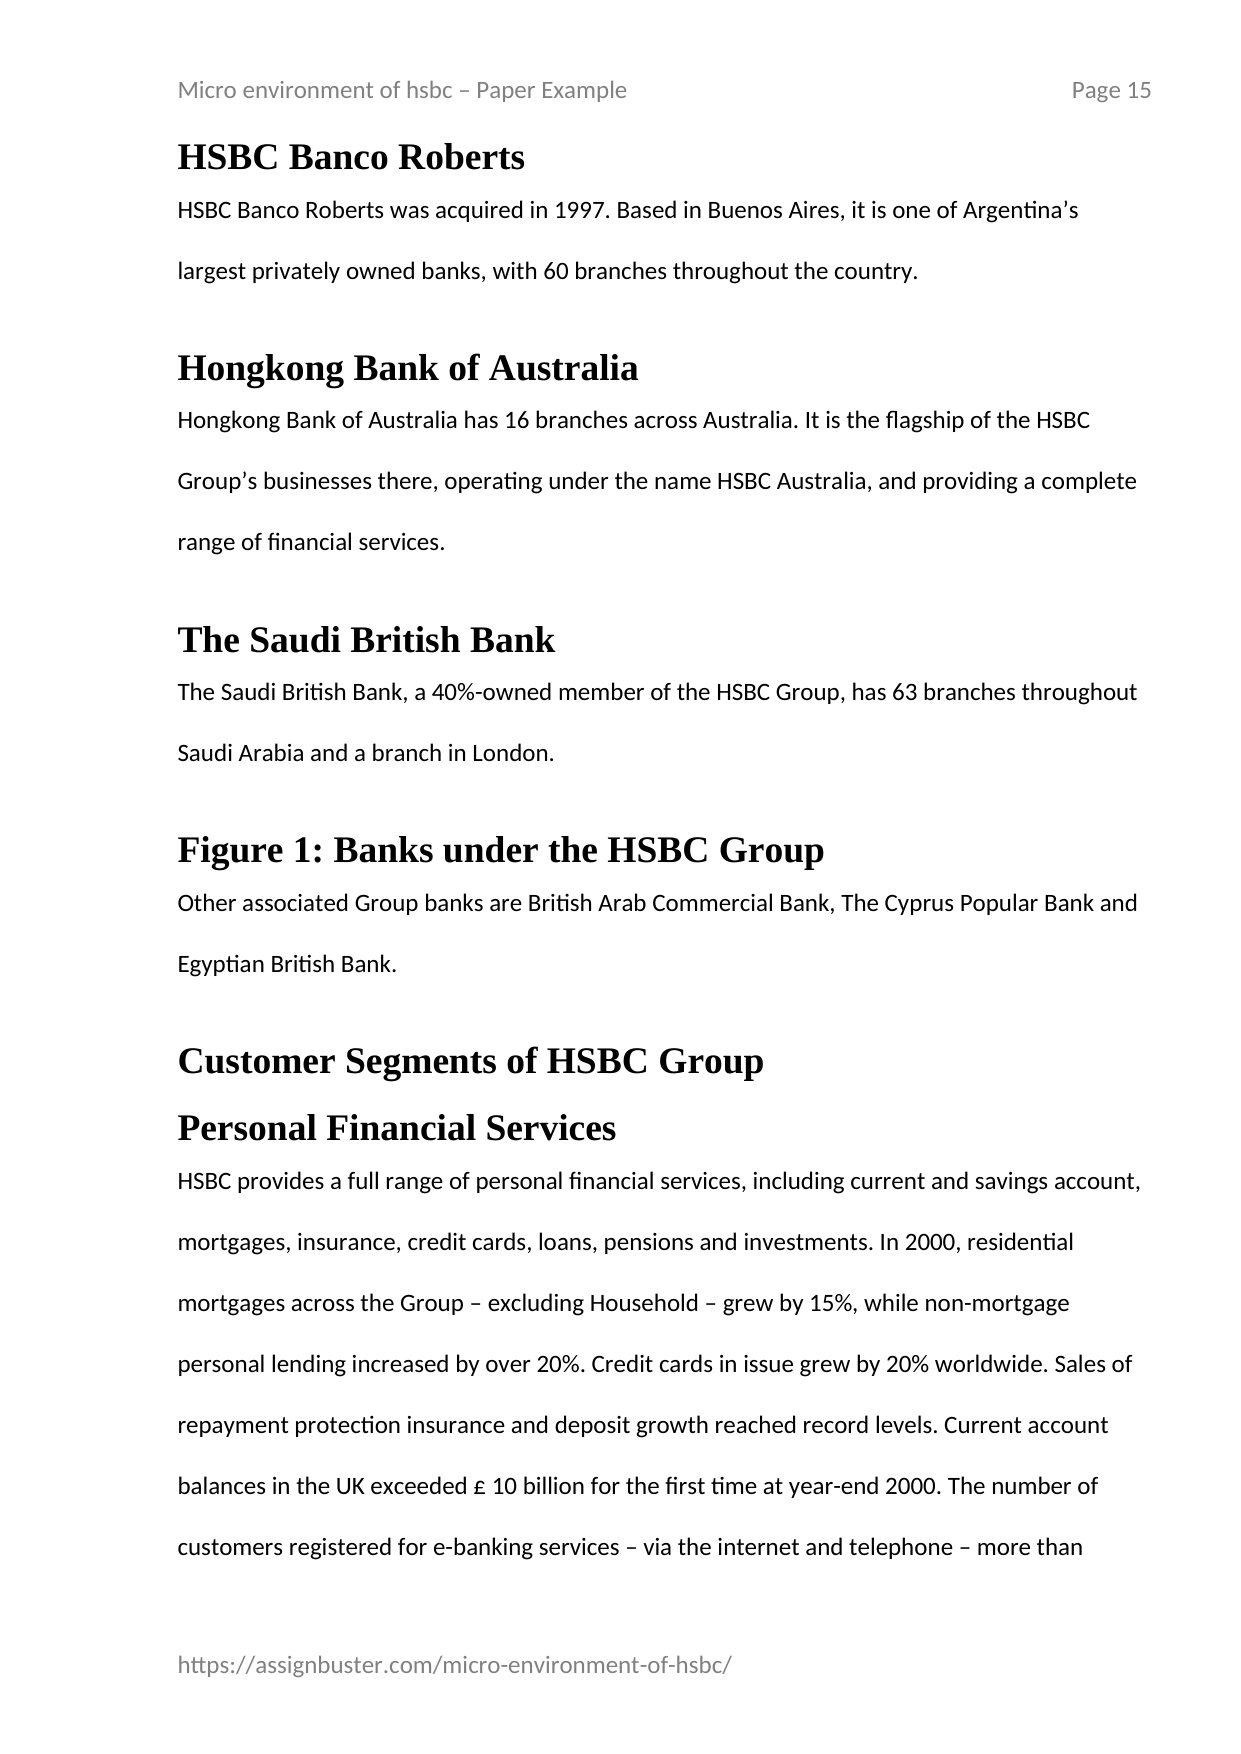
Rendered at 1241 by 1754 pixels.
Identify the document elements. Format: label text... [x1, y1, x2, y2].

subtitle Customer Segments of HSBC Group [177, 1038, 1152, 1081]
subtitle Personal Financial Services [177, 1106, 1152, 1149]
subtitle HSBC Banco Roberts [177, 135, 1152, 178]
subtitle Hongkong Bank of Australia [177, 345, 1152, 388]
text The Saudi British Bank, a 40%-owned member of the HSBC Group, has 63 branches throughout Saudi Arabia and a branch in London. [177, 676, 1152, 768]
text Other associated Group banks are British Arab Commercial Bank, The Cyprus Popular Bank and Egyptian British Bank. [177, 887, 1152, 978]
subtitle Figure 1: Banks under the HSBC Group [177, 828, 1152, 871]
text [177, 1165, 1152, 1562]
text HSBC Banco Roberts was acquired in 1997. Based in Buenos Aires, it is one of Argentina’s largest privately owned banks, with 60 branches throughout the country. [177, 194, 1152, 285]
subtitle The Saudi British Bank [177, 617, 1152, 660]
text Hongkong Bank of Australia has 16 branches across Australia. It is the flagship of the HSBC Group’s businesses there, operating under the name HSBC Australia, and providing a complete range of financial services. [177, 404, 1152, 557]
